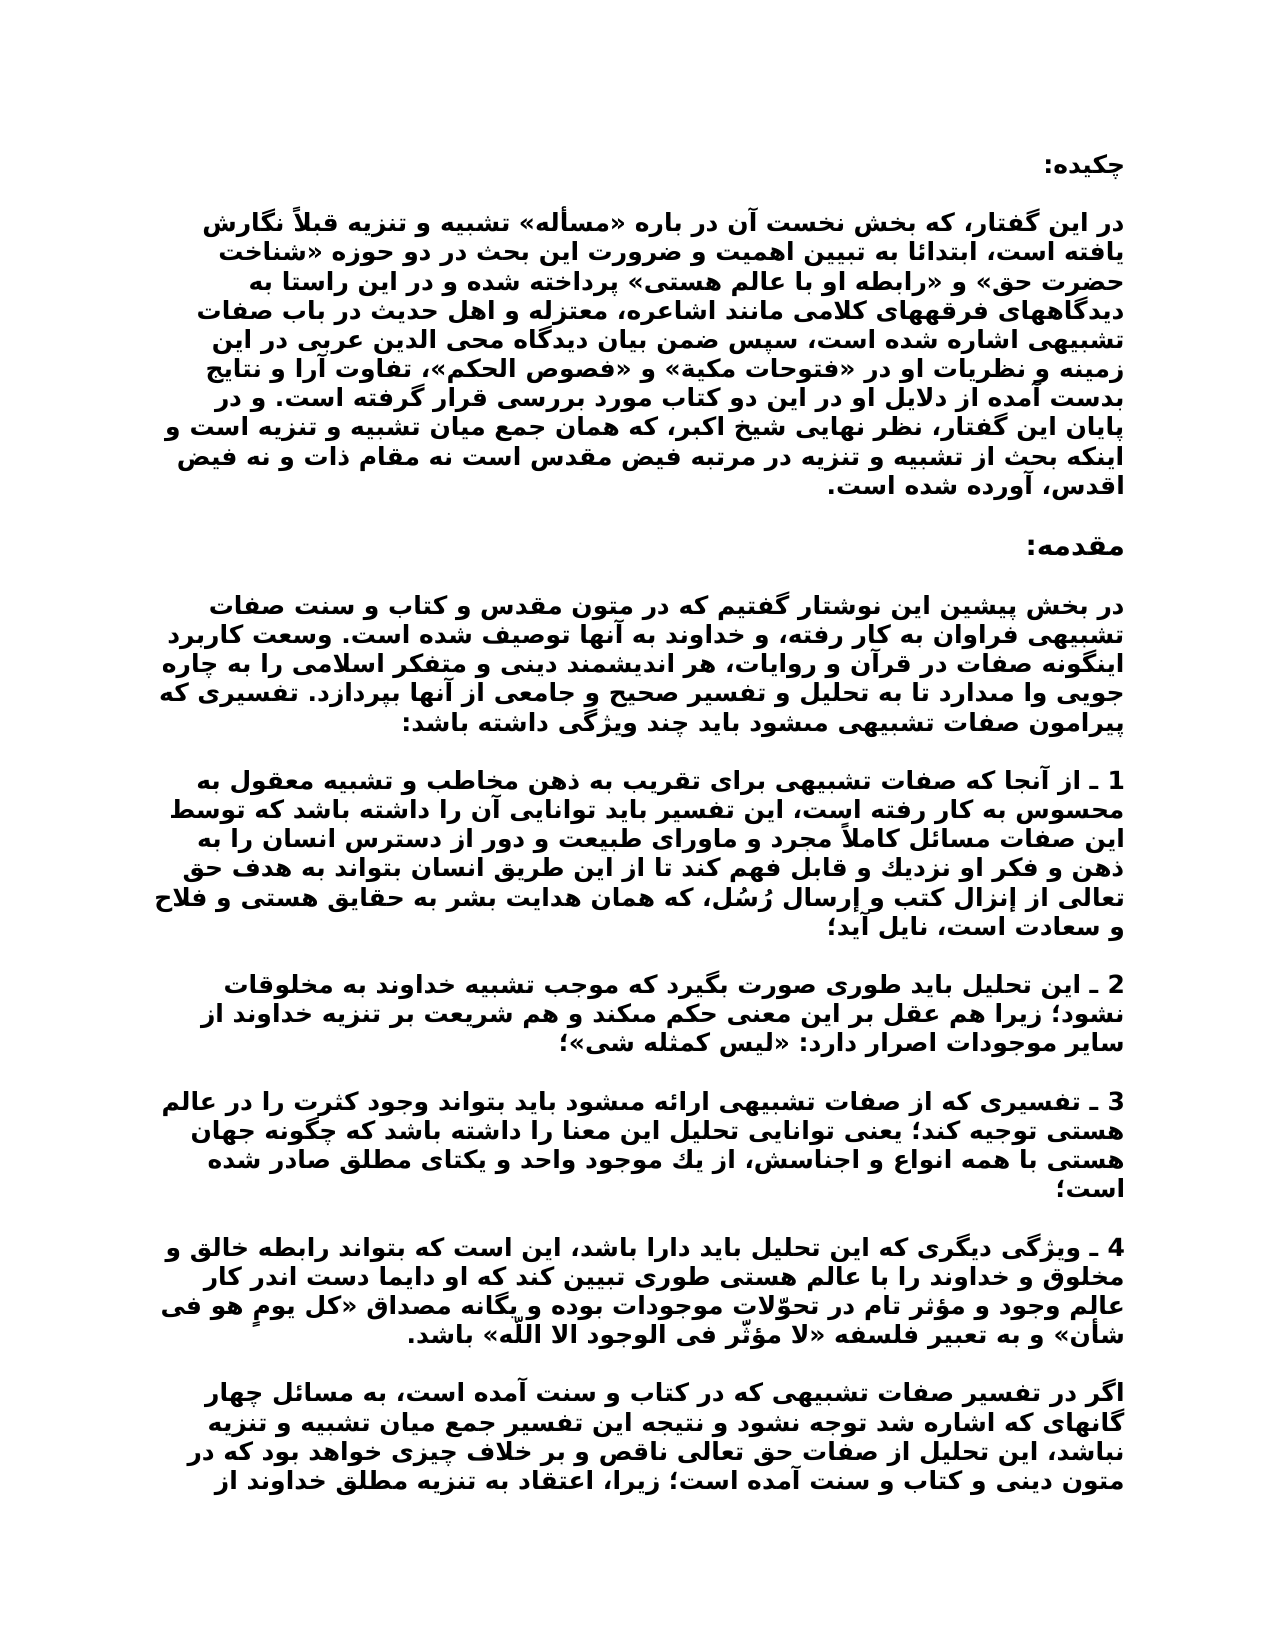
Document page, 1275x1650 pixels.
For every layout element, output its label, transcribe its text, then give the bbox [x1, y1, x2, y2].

text 4 ـ ويژگى ديگرى كه اين تحليل بايد دارا باشد، اين است كه بتواند رابطه خالق و مخلوق و خداوند را با عالم هستى طورى تبيين كند كه او دايما دست اندر كار عالم وجود و مؤثر تام در تحوّلات موجودات بوده و يگانه مصداق «كل يومٍ هو فى شأن» و به تعبير فلسفه «لا مؤثّر فى الوجود الا اللّه» باشد. [150, 1233, 1125, 1349]
text 2 ـ اين تحليل بايد طورى صورت بگيرد كه موجب تشبيه خداوند به مخلوقات نشود؛ زيرا هم عقل بر اين معنى حكم مى‏كند و هم شريعت بر تنزيه خداوند از ساير موجودات اصرار دارد: «ليس كمثله شى»؛ [150, 970, 1125, 1058]
text مقدمه: [150, 529, 1125, 562]
text در اين گفتار، كه بخش نخست آن در باره «مسأله» تشبيه و تنزيه قبلاً نگارش يافته است، ابتدائا به تبيين اهميت و ضرورت اين بحث در دو حوزه «شناخت حضرت حق» و «رابطه او با عالم هستى» پرداخته شده و در اين راستا به ديدگاههاى فرقه‏هاى كلامى مانند اشاعره، معتزله و اهل حديث در باب صفات تشبيهى اشاره شده است، سپس ضمن بيان ديدگاه محى الدين عربى در اين زمينه و نظريات او در «فتوحات مكية» و «فصوص الحكم»، تفاوت آرا و نتايج بدست آمده از دلايل او در اين دو كتاب مورد بررسى قرار گرفته است. و در پايان اين گفتار، نظر نهايى شيخ اكبر، كه همان جمع ميان تشبيه و تنزيه است و اينكه بحث از تشبيه و تنزيه در مرتبه فيض مقدس است نه مقام ذات و نه فيض اقدس، آورده شده است. [150, 208, 1125, 500]
text 3 ـ تفسيرى كه از صفات تشبيهى ارائه مى‏شود بايد بتواند وجود كثرت را در عالم هستى توجيه كند؛ يعنى توانايى تحليل اين معنا را داشته باشد كه چگونه جهان هستى با همه انواع و اجناسش، از يك موجود واحد و يكتاى مطلق صادر شده است؛ [150, 1087, 1125, 1203]
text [150, 1378, 1125, 1495]
text در بخش پيشين اين نوشتار گفتيم كه در متون مقدس و كتاب و سنت صفات تشبيهى فراوان به كار رفته، و خداوند به آنها توصيف شده است. وسعت كاربرد اينگونه صفات در قرآن و روايات، هر انديشمند دينى و متفكر اسلامى را به چاره جويى وا مى‏دارد تا به تحليل و تفسير صحيح و جامعى از آنها بپردازد. تفسيرى كه پيرامون صفات تشبيهى مى‏شود بايد چند ويژگى داشته باشد: [150, 591, 1125, 737]
text 1 ـ از آنجا كه صفات تشبيهى براى تقريب به ذهن مخاطب و تشبيه معقول به محسوس به كار رفته است، اين تفسير بايد توانايى آن را داشته باشد كه توسط اين صفات مسائل كاملاً مجرد و ماوراى طبيعت و دور از دسترس انسان را به ذهن و فكر او نزديك و قابل فهم كند تا از اين طريق انسان بتواند به هدف حق تعالى از إنزال كتب و إرسال رُسُل، كه همان هدايت بشر به حقايق هستى و فلاح و سعادت است، نايل آيد؛ [150, 766, 1125, 941]
text چكيده: [150, 150, 1125, 179]
